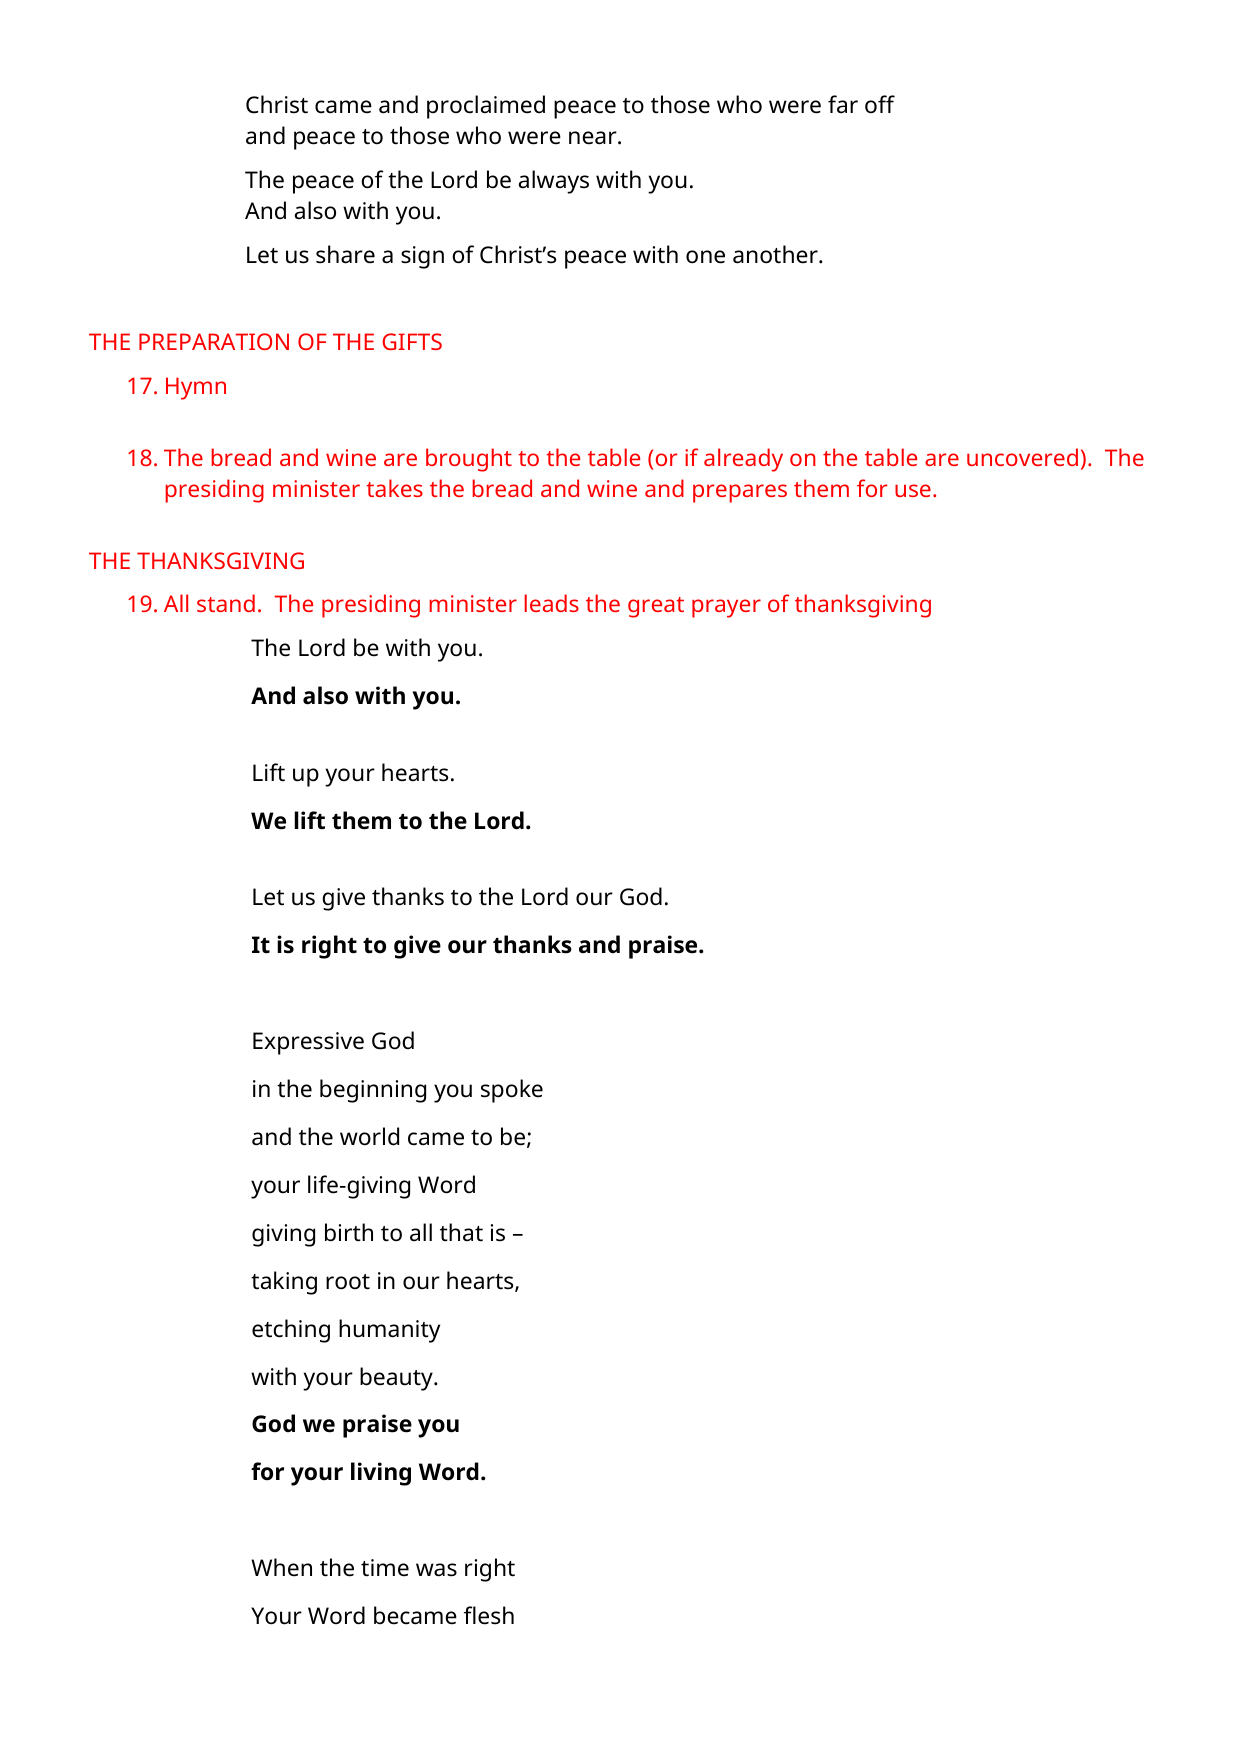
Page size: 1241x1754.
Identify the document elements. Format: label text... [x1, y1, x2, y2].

text for your living Word. [251, 1456, 1152, 1488]
text your life-giving Word [251, 1169, 1152, 1200]
text We lift them to the Lord. [251, 805, 1152, 865]
text The Lord be with you. [251, 632, 1152, 663]
list Let us share a sign of Christ’s peace with one another. [245, 239, 1152, 270]
list The bread and wine are brought to the table (or if already on the table are uncovered). The presiding minister takes the bread and wine and prepares them for use. [126, 442, 1152, 532]
text etching humanity [251, 1313, 1152, 1344]
list The peace of the Lord be always with you. And also with you. [245, 164, 1152, 226]
list Christ came and proclaimed peace to those who were far off and peace to those who were near. [245, 89, 1152, 151]
text and the world came to be; [251, 1121, 1152, 1152]
text It is right to give our thanks and praise. [251, 929, 1152, 961]
text Your Word became flesh [251, 1600, 1152, 1631]
text God we praise you [251, 1408, 1152, 1440]
text Lift up your hearts. [251, 757, 1152, 788]
list Hymn [126, 370, 1152, 429]
text THE THANKSGIVING [89, 545, 1152, 576]
text THE PREPARATION OF THE GIFTS [89, 326, 1152, 357]
list All stand. The presiding minister leads the great prayer of thanksgiving [126, 588, 1152, 620]
text with your beauty. [251, 1361, 1152, 1392]
text taking root in our hearts, [251, 1265, 1152, 1296]
text When the time was right [251, 1552, 1152, 1583]
text Expressive God [251, 1025, 1152, 1056]
text giving birth to all that is – [251, 1217, 1152, 1248]
text in the beginning you spoke [251, 1073, 1152, 1104]
text Let us give thanks to the Lord our God. [251, 881, 1152, 913]
text And also with you. [251, 680, 1152, 740]
